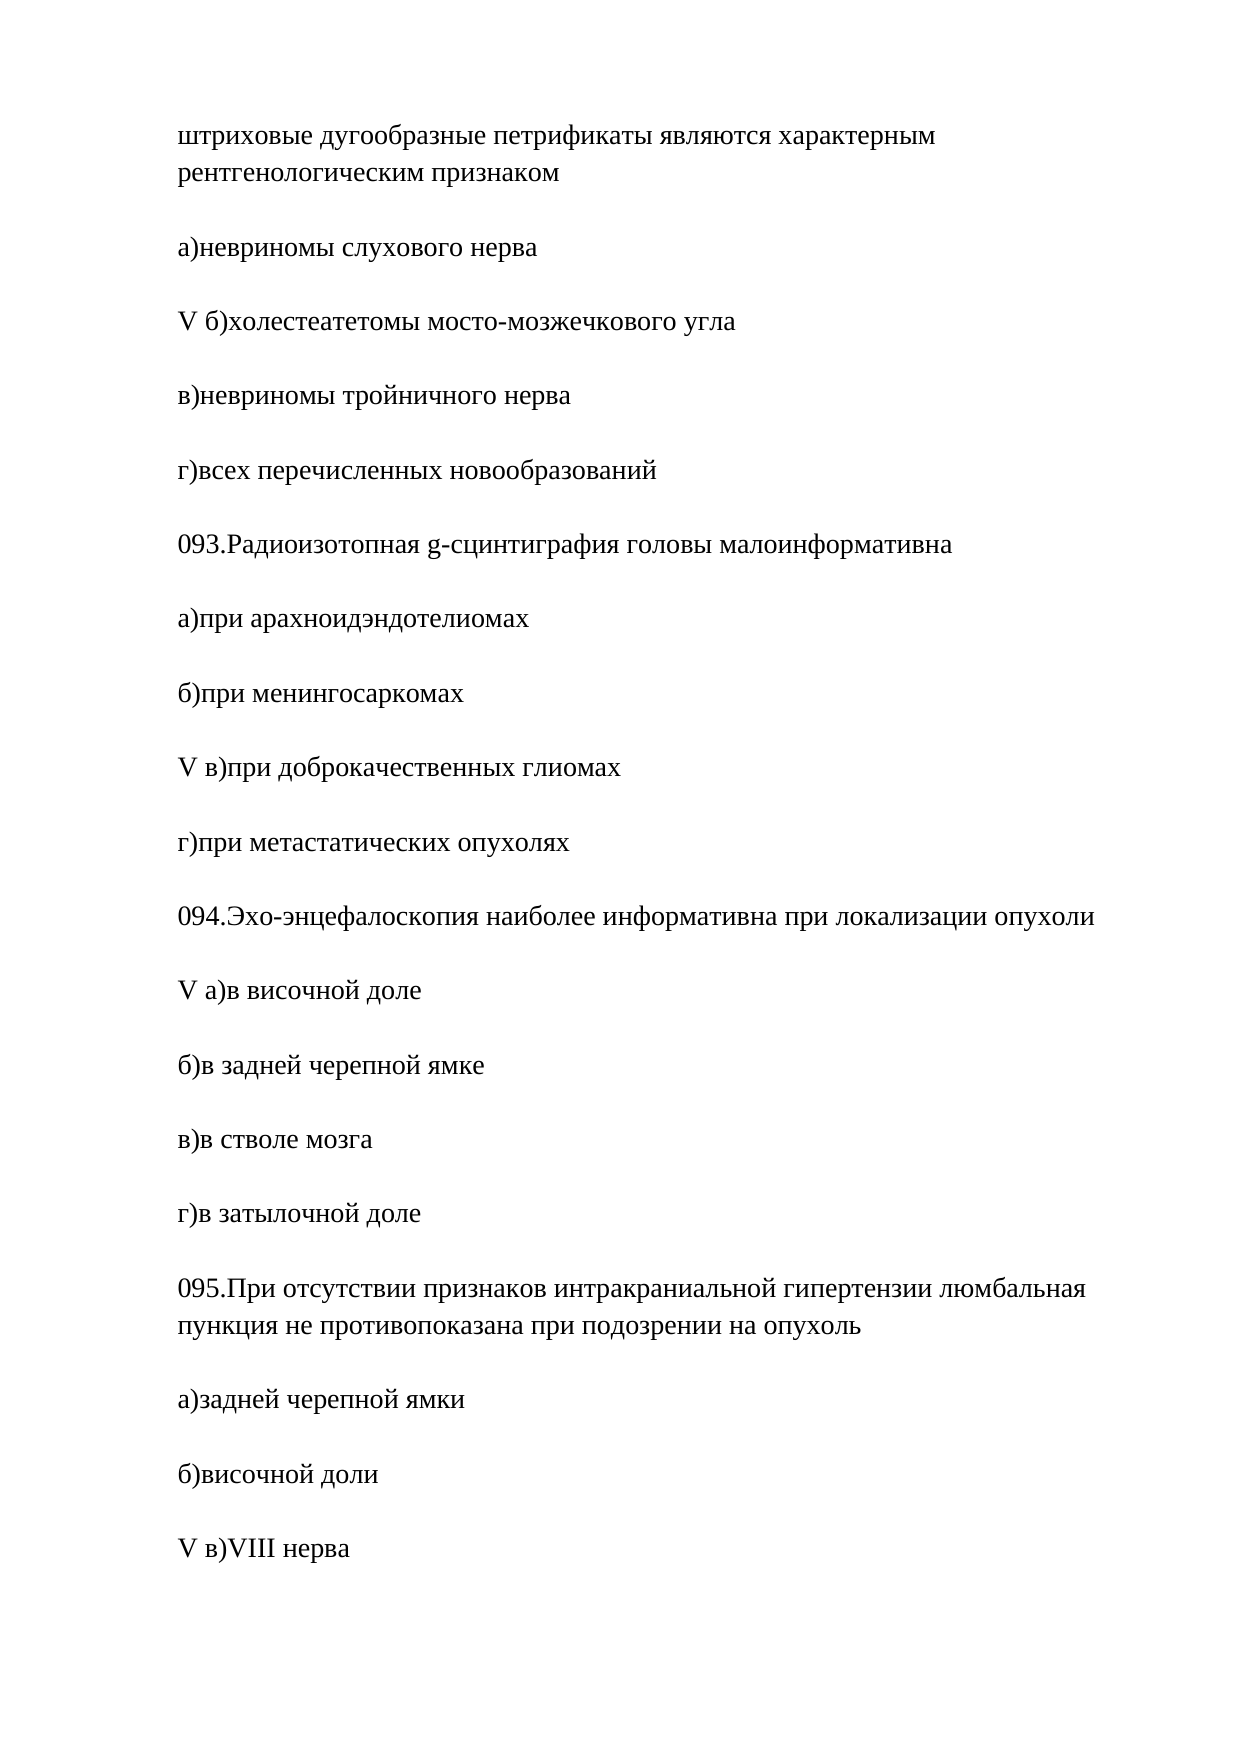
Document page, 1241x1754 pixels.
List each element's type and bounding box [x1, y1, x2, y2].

text [177, 118, 1152, 1601]
